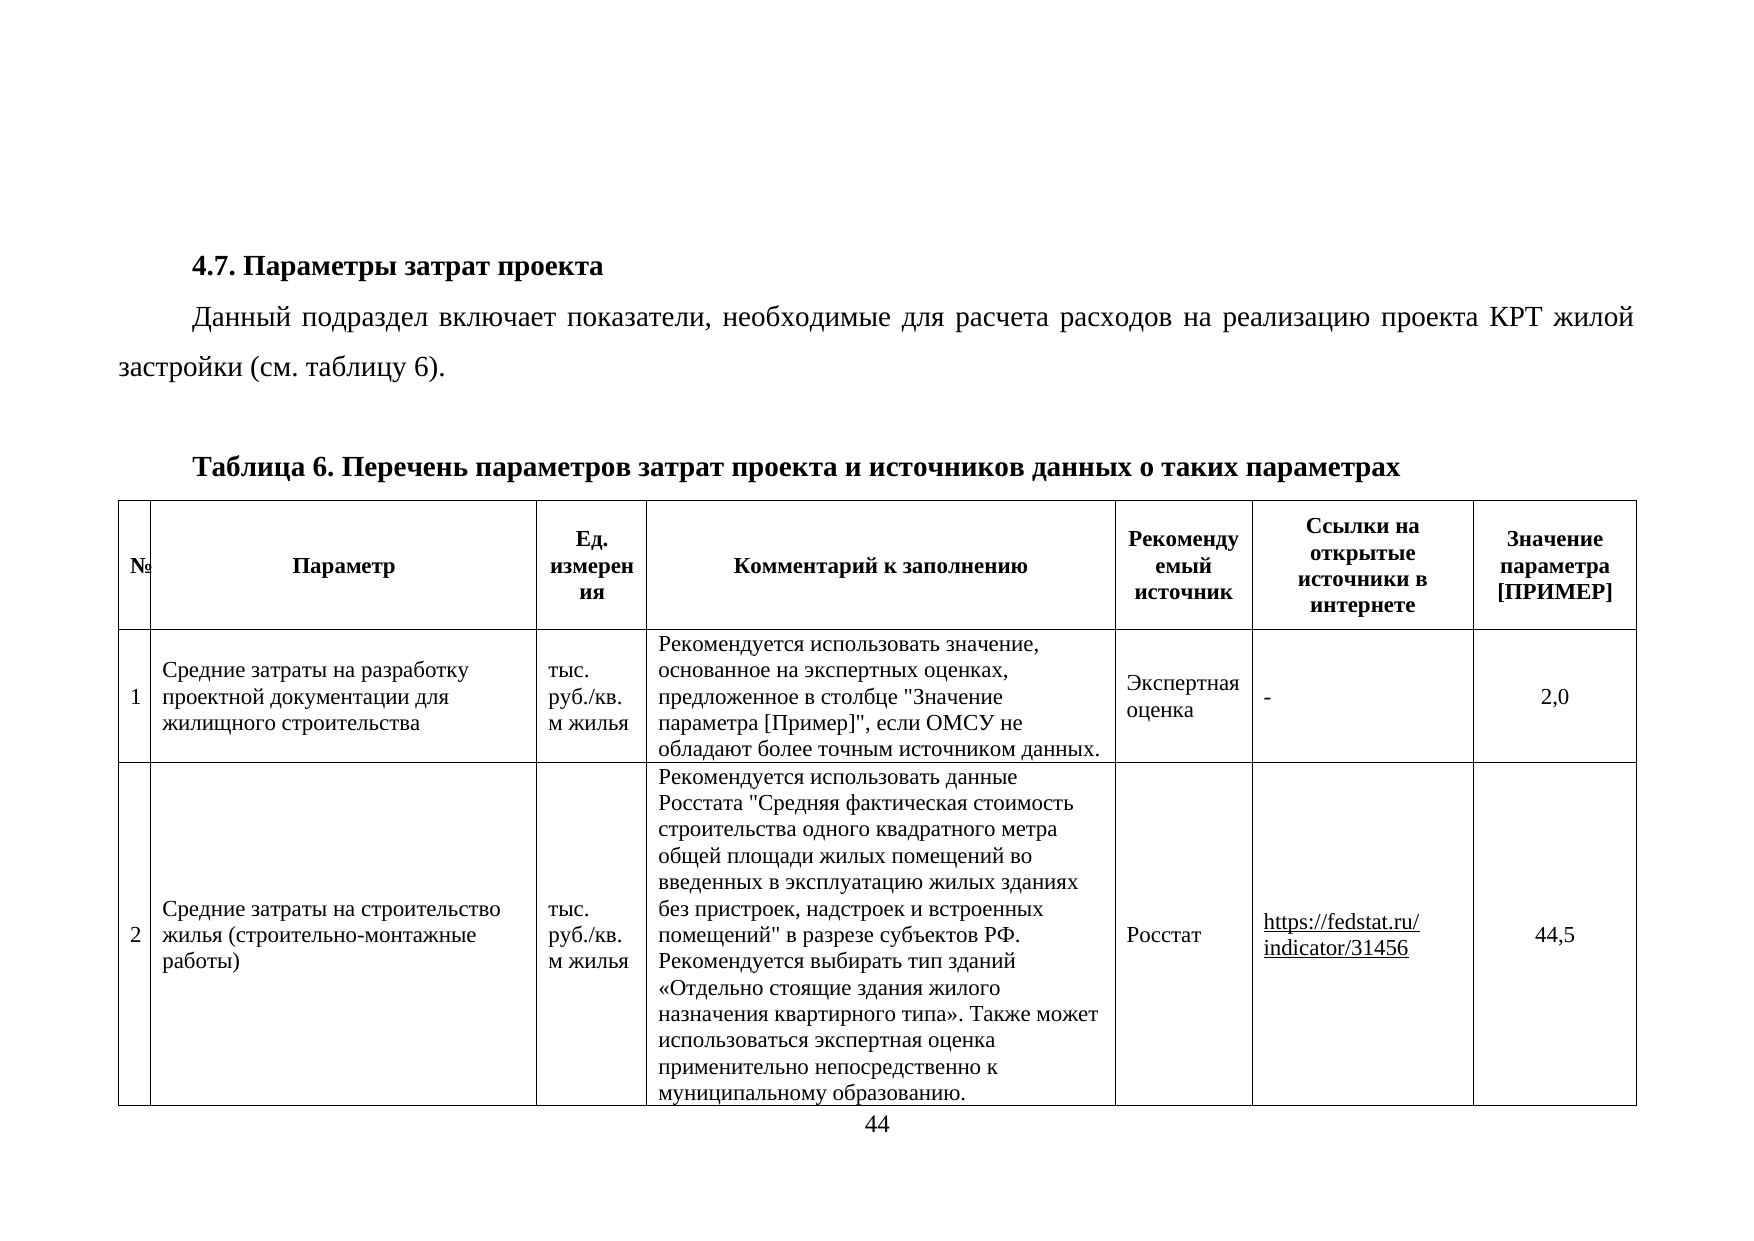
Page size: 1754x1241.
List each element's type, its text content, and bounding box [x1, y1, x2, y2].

table_header Комментарий к заполнению [647, 501, 1115, 629]
table_cell 2 [119, 763, 150, 1105]
table_header Ссылки на открытые источники в интернете [1253, 501, 1473, 629]
table_header Ед. измерения [537, 501, 646, 629]
table_cell 1 [119, 630, 150, 762]
table_header Параметр [151, 501, 536, 629]
text Таблица 6. Перечень параметров затрат проекта и источников данных о таких параметрах [118, 449, 1636, 483]
subtitle 4.7. Параметры затрат проекта [118, 248, 1636, 282]
table_cell https://fedstat.ru/indicator/31456 [1253, 763, 1473, 1105]
table_cell Рекомендуется использовать данные Росстата "Средняя фактическая стоимость строительства одного квадратного метра общей площади жилых помещений во введенных в эксплуатацию жилых зданиях без пристроек, надстроек и встроенных помещений" в разрезе субъектов РФ. Рекомендуется выбирать тип зданий «Отдельно стоящие здания жилого назначения квартирного типа». Также может использоваться экспертная оценка применительно непосредственно к муниципальному образованию. [647, 763, 1115, 1105]
table_header Рекомендуемый источник [1116, 501, 1252, 629]
table_cell Средние затраты на разработку проектной документации для жилищного строительства [151, 630, 536, 762]
table_cell 2,0 [1474, 630, 1636, 762]
table_cell Средние затраты на строительство жилья (строительно-монтажные работы) [151, 763, 536, 1105]
table_cell 44,5 [1474, 763, 1636, 1105]
table_cell Росстат [1116, 763, 1252, 1105]
table_cell Рекомендуется использовать значение, основанное на экспертных оценках, предложенное в столбце "Значение параметра [Пример]", если ОМСУ не обладают более точным источником данных. [647, 630, 1115, 762]
table_cell Экспертная оценка [1116, 630, 1252, 762]
table_cell тыс. руб./кв. м жилья [537, 630, 646, 762]
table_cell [537, 763, 646, 1105]
table_header Значение параметра [ПРИМЕР] [1474, 501, 1636, 629]
table_header № [119, 501, 150, 629]
text Данный подраздел включает показатели, необходимые для расчета расходов на реализацию проекта КРТ жилой застройки (см. таблицу 6). [118, 299, 1636, 382]
table_cell - [1253, 630, 1473, 762]
